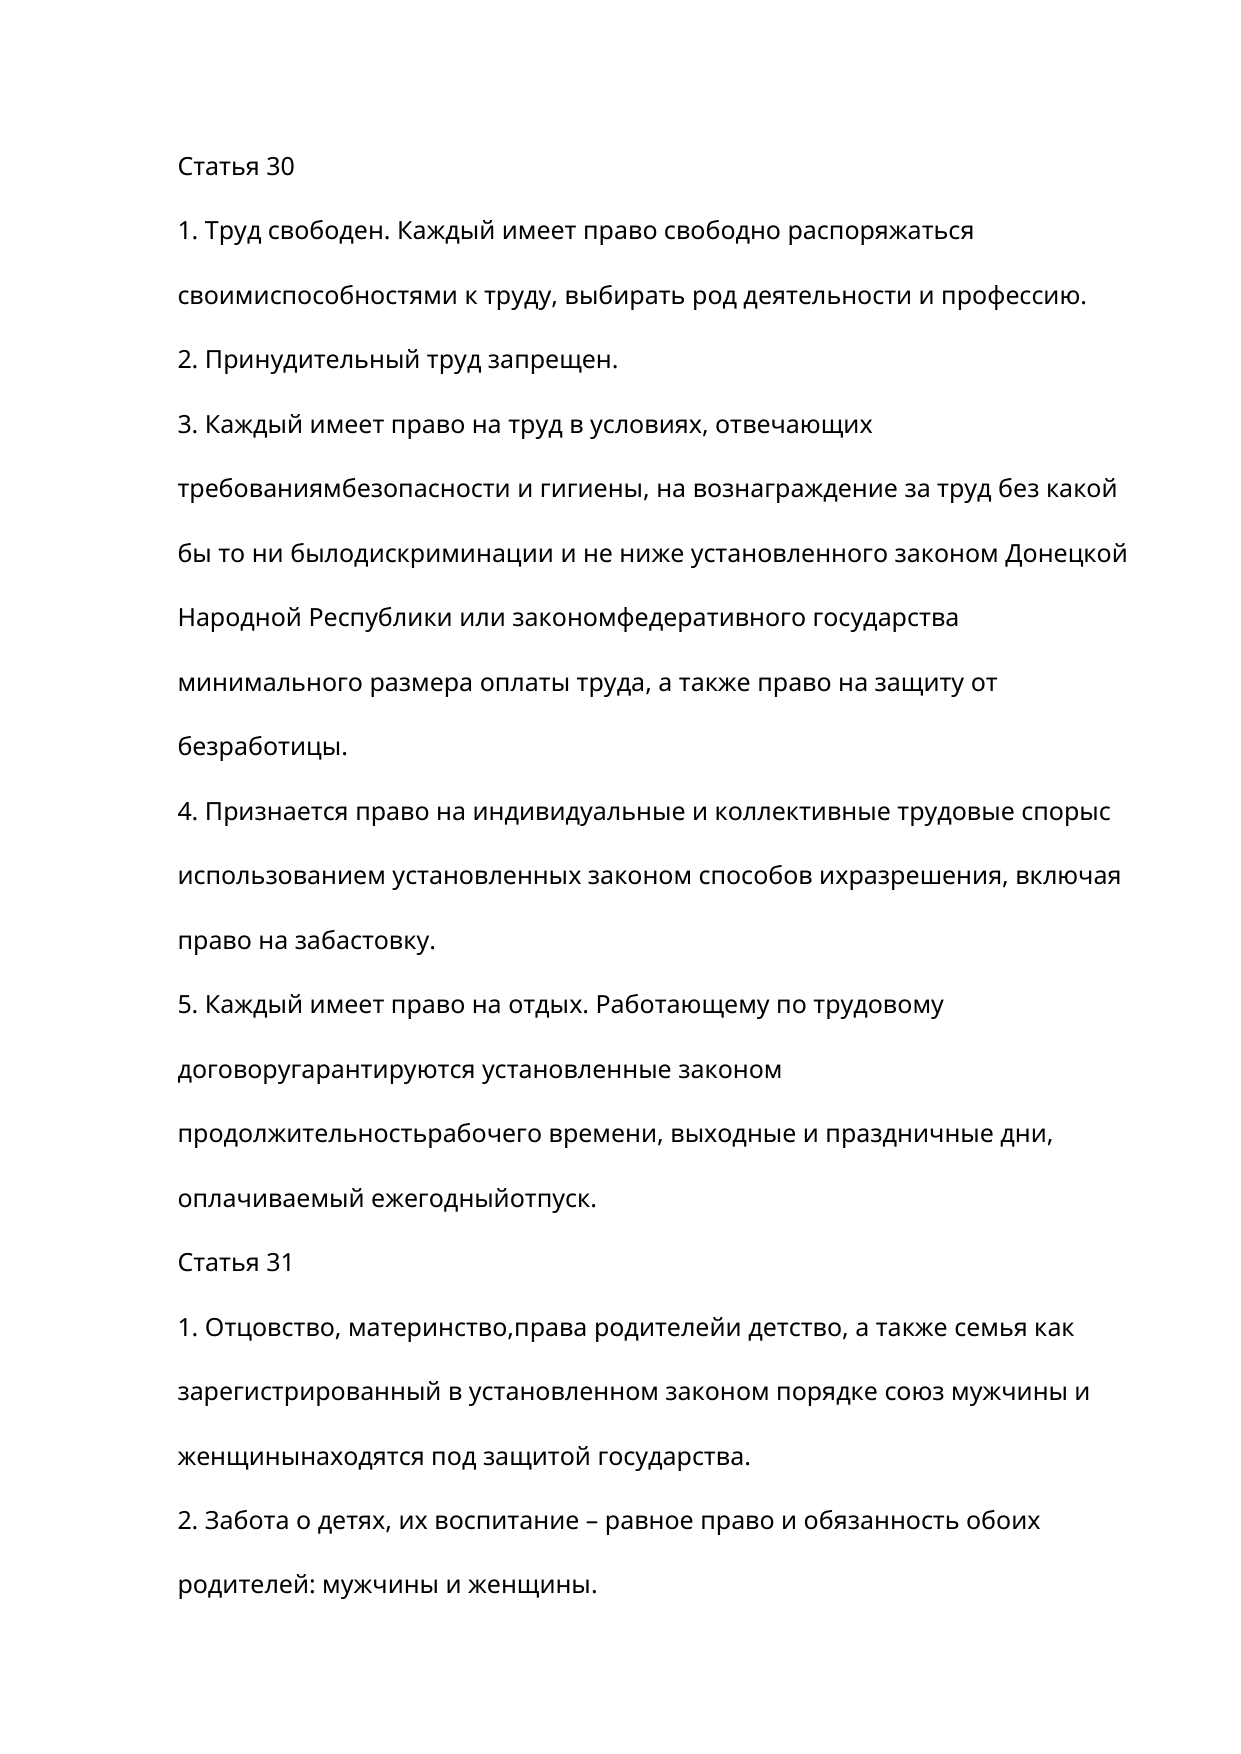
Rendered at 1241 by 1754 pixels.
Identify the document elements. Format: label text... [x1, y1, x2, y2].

text Статья 30 1. Труд свободен. Каждый имеет право свободно распоряжаться своимиспособностями к труду, выбирать род деятельности и профессию. 2. Принудительный труд запрещен. 3. Каждый имеет право на труд в условиях, отвечающих требованиямбезопасности и гигиены, на вознаграждение за труд без какой бы то ни былодискриминации и не ниже установленного законом Донецкой Народной Республики или закономфедеративного государства минимального размера оплаты труда, а также право на защиту от безработицы. 4. Признается право на индивидуальные и коллективные трудовые спорыс использованием установленных законом способов ихразрешения, включая право на забастовку. 5. Каждый имеет право на отдых. Работающему по трудовому договоругарантируются установленные законом продолжительностьрабочего времени, выходные и праздничные дни, оплачиваемый ежегодныйотпуск. [177, 118, 1152, 1214]
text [177, 1214, 1152, 1601]
